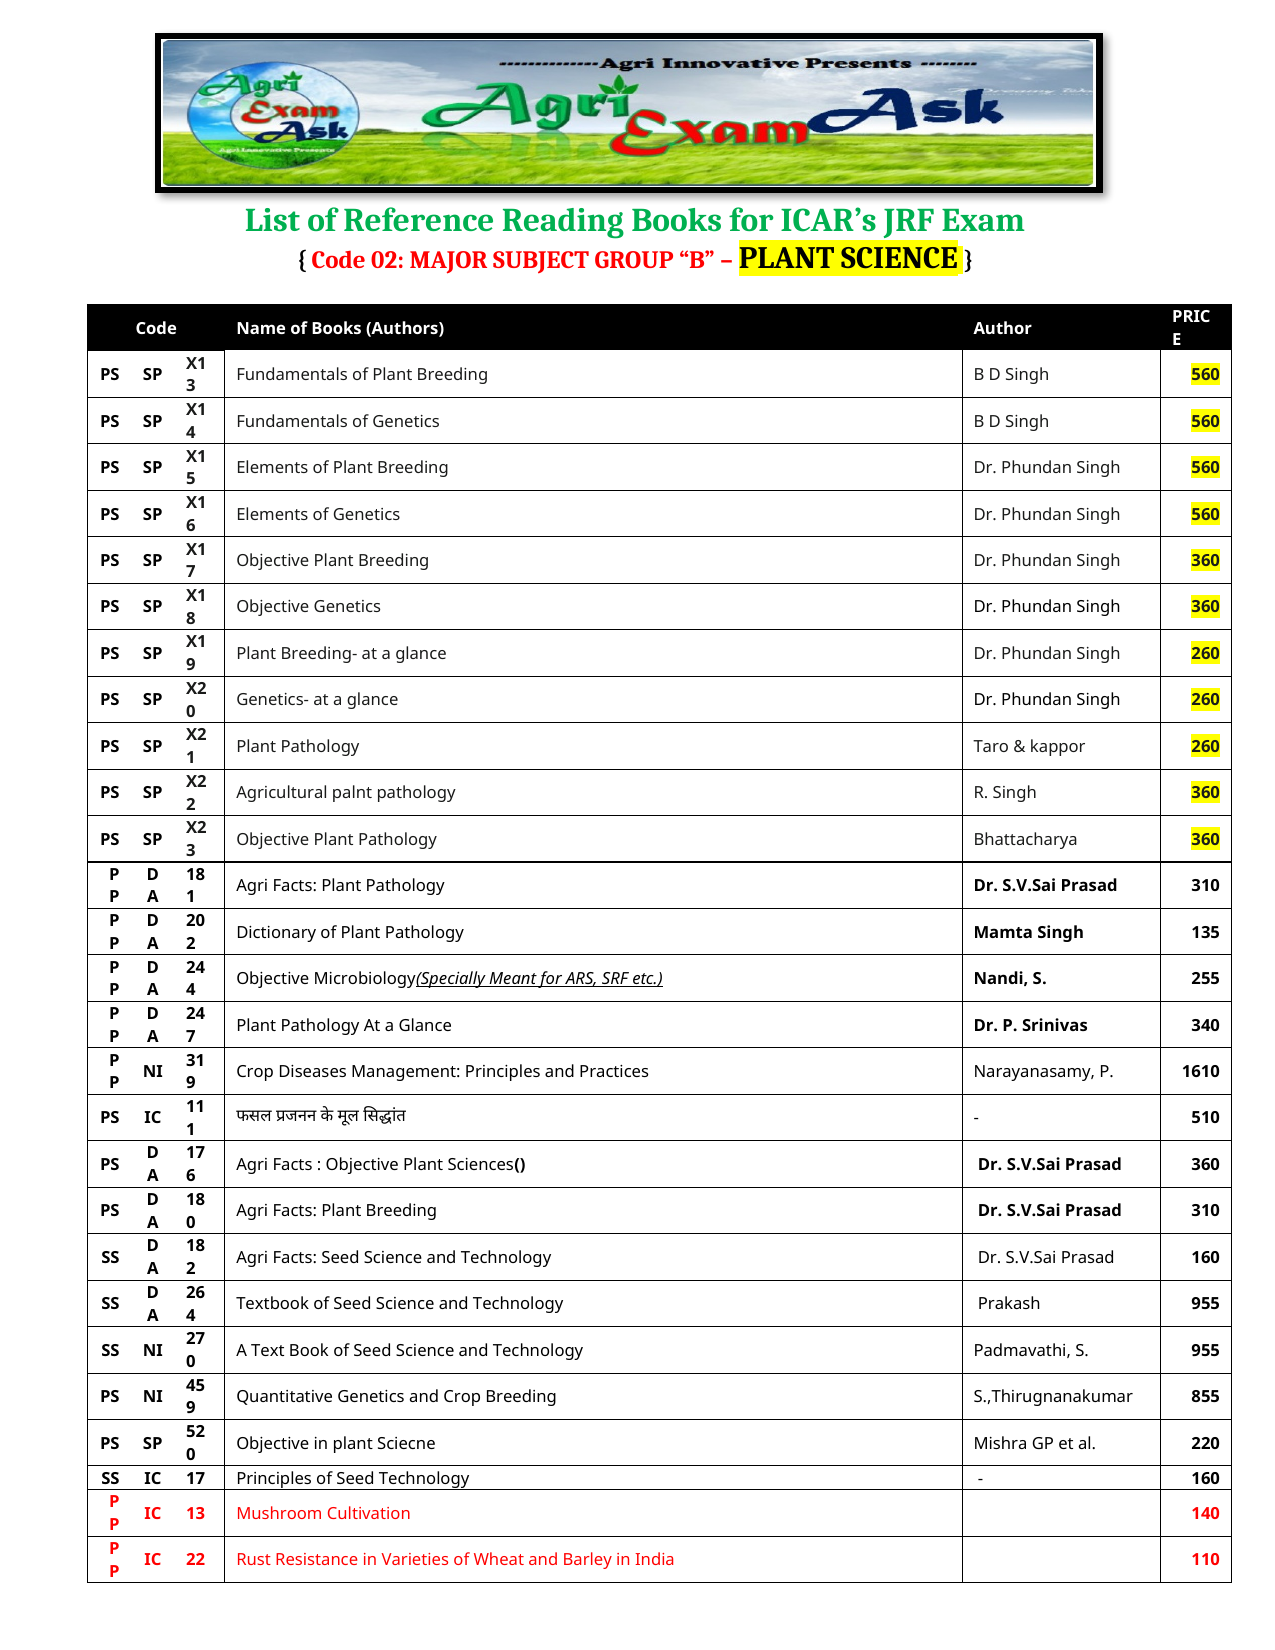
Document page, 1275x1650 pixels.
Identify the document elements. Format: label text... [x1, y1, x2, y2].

table_cell Taro & kappor [963, 723, 1160, 768]
table_cell SS [88, 1234, 131, 1279]
table_cell DA [131, 1002, 174, 1047]
table_cell 17 [175, 1466, 224, 1489]
table_cell 135 [1161, 909, 1231, 954]
table_cell Dr. S.V.Sai Prasad [963, 1141, 1160, 1187]
table_cell SP [131, 630, 174, 676]
table_header PRICE [1161, 305, 1231, 350]
table_cell X23 [175, 816, 224, 861]
table_cell PS [88, 1188, 131, 1233]
table_cell 260 [1161, 677, 1231, 722]
table_cell X18 [175, 584, 224, 629]
table_cell Principles of Seed Technology [225, 1466, 962, 1489]
table_cell PP [88, 863, 131, 908]
table_cell 260 [1161, 723, 1231, 768]
table_cell Quantitative Genetics and Crop Breeding [225, 1374, 962, 1419]
table_cell SS [88, 1466, 131, 1489]
table_cell X17 [175, 537, 224, 583]
table_cell 247 [175, 1002, 224, 1047]
table_cell Objective in plant Sciecne [225, 1420, 962, 1465]
table_cell 255 [1161, 955, 1231, 1001]
table_cell 459 [175, 1374, 224, 1419]
table_cell PS [88, 584, 131, 629]
table_cell Agri Facts: Plant Pathology [225, 863, 962, 908]
table_cell Dr. Phundan Singh [963, 584, 1160, 629]
table_cell Agri Facts: Plant Breeding [225, 1188, 962, 1233]
table_cell SS [88, 1327, 131, 1372]
table_cell PS [88, 1420, 131, 1465]
table_cell 22 [175, 1537, 224, 1582]
table_header Code [88, 305, 224, 350]
table_cell PP [88, 1002, 131, 1047]
table_cell 319 [175, 1048, 224, 1094]
table_cell S.,Thirugnanakumar [963, 1374, 1160, 1419]
table_cell 160 [1161, 1466, 1231, 1489]
table_cell 360 [1161, 816, 1231, 861]
table_cell 220 [1161, 1420, 1231, 1465]
table_cell Mamta Singh [963, 909, 1160, 954]
table_cell Dr. Phundan Singh [963, 491, 1160, 536]
table_cell PS [88, 444, 131, 490]
table_cell SP [131, 398, 174, 443]
table_cell SS [88, 1281, 131, 1326]
table_cell Dr. Phundan Singh [963, 444, 1160, 490]
table_cell DA [131, 1281, 174, 1326]
table_cell SP [131, 491, 174, 536]
table_cell Dr. Phundan Singh [963, 677, 1160, 722]
table_cell 181 [175, 863, 224, 908]
table_cell Fundamentals of Plant Breeding [225, 350, 962, 397]
table_cell Agricultural palnt pathology [225, 770, 962, 815]
table_cell 360 [1161, 537, 1231, 583]
table_cell Elements of Genetics [225, 491, 962, 536]
table_cell 1610 [1161, 1048, 1231, 1094]
table_cell - [963, 1095, 1160, 1140]
table_cell X22 [175, 770, 224, 815]
table_cell DA [131, 863, 174, 908]
table_cell 955 [1161, 1327, 1231, 1372]
table_cell - [963, 1466, 1160, 1489]
table_cell 360 [1161, 584, 1231, 629]
table_cell X13 [175, 351, 224, 397]
table_cell Fundamentals of Genetics [225, 398, 962, 443]
table_cell 955 [1161, 1281, 1231, 1326]
table_cell PS [88, 351, 131, 397]
table_cell फसल प्रजनन के मूल सिद्धांत [225, 1095, 962, 1140]
table_cell SP [131, 677, 174, 722]
table_cell 244 [175, 955, 224, 1001]
table_cell B D Singh [963, 398, 1160, 443]
table_cell Agri Facts: Seed Science and Technology [225, 1234, 962, 1279]
table_cell 202 [175, 909, 224, 954]
table_cell IC [131, 1490, 174, 1536]
table_cell Agri Facts : Objective Plant Sciences() [225, 1141, 962, 1187]
table_cell Objective Plant Breeding [225, 537, 962, 583]
table_cell 260 [1161, 630, 1231, 676]
table_cell PS [88, 1374, 131, 1419]
table_cell 270 [175, 1327, 224, 1372]
table_cell Dr. P. Srinivas [963, 1002, 1160, 1047]
table_cell PP [88, 1490, 131, 1536]
table_cell B D Singh [963, 350, 1160, 397]
table_cell X15 [175, 444, 224, 490]
table_header Author [963, 305, 1160, 350]
table_cell SP [131, 1420, 174, 1465]
table_cell Rust Resistance in Varieties of Wheat and Barley in India [225, 1537, 962, 1582]
table_cell NI [131, 1327, 174, 1372]
table_cell Objective Microbiology(Specially Meant for ARS, SRF etc.) [225, 955, 962, 1001]
table_cell PP [88, 909, 131, 954]
table_cell 180 [175, 1188, 224, 1233]
table_cell 360 [1161, 770, 1231, 815]
table_cell X14 [175, 398, 224, 443]
table_cell PS [88, 398, 131, 443]
table_cell X19 [175, 630, 224, 676]
table_cell IC [131, 1095, 174, 1140]
table_cell Plant Pathology At a Glance [225, 1002, 962, 1047]
table_cell Dr. S.V.Sai Prasad [963, 1234, 1160, 1279]
table_cell 310 [1161, 1188, 1231, 1233]
table_cell PP [88, 955, 131, 1001]
table_cell 110 [1161, 1537, 1231, 1582]
table_cell PP [88, 1537, 131, 1582]
table_cell PS [88, 1141, 131, 1187]
table_cell PP [88, 1048, 131, 1094]
table_cell 560 [1161, 350, 1231, 397]
table_cell Elements of Plant Breeding [225, 444, 962, 490]
table_cell R. Singh [963, 770, 1160, 815]
table_cell 340 [1161, 1002, 1231, 1047]
table_cell PS [88, 723, 131, 768]
table_cell NI [131, 1048, 174, 1094]
table_cell SP [131, 770, 174, 815]
table_cell DA [131, 955, 174, 1001]
table_cell SP [131, 723, 174, 768]
table_cell 360 [1161, 1141, 1231, 1187]
table_cell 560 [1161, 398, 1231, 443]
table_cell Mishra GP et al. [963, 1420, 1160, 1465]
table_cell 13 [175, 1490, 224, 1536]
table_cell DA [131, 1141, 174, 1187]
table_cell 855 [1161, 1374, 1231, 1419]
table_cell X16 [175, 491, 224, 536]
table_cell 560 [1161, 491, 1231, 536]
table_cell Narayanasamy, P. [963, 1048, 1160, 1094]
table_cell 160 [1161, 1234, 1231, 1279]
table_cell Crop Diseases Management: Principles and Practices [225, 1048, 962, 1094]
table_cell 310 [1161, 863, 1231, 908]
table_cell DA [131, 1234, 174, 1279]
table_cell PS [88, 816, 131, 861]
table_cell [963, 1490, 1160, 1536]
table_cell SP [131, 351, 174, 397]
table_cell Objective Plant Pathology [225, 816, 962, 861]
table_cell Dr. S.V.Sai Prasad [963, 863, 1160, 908]
table_header Name of Books (Authors) [225, 305, 962, 350]
table_cell Bhattacharya [963, 816, 1160, 861]
table_cell 182 [175, 1234, 224, 1279]
table_cell Mushroom Cultivation [225, 1490, 962, 1536]
table_cell X21 [175, 723, 224, 768]
table_cell 510 [1161, 1095, 1231, 1140]
table_cell PS [88, 491, 131, 536]
table_cell Objective Genetics [225, 584, 962, 629]
table_cell Dr. Phundan Singh [963, 537, 1160, 583]
table_cell SP [131, 816, 174, 861]
table_cell Plant Pathology [225, 723, 962, 768]
table_cell SP [131, 584, 174, 629]
table_cell DA [131, 1188, 174, 1233]
table_cell X20 [175, 677, 224, 722]
table_cell Prakash [963, 1281, 1160, 1326]
table_cell PS [88, 677, 131, 722]
table_cell Plant Breeding- at a glance [225, 630, 962, 676]
table_cell PS [88, 537, 131, 583]
table_cell PS [88, 1095, 131, 1140]
table_cell Padmavathi, S. [963, 1327, 1160, 1372]
table_cell 560 [1161, 444, 1231, 490]
table_cell Dr. Phundan Singh [963, 630, 1160, 676]
table_cell Genetics- at a glance [225, 677, 962, 722]
table_cell DA [131, 909, 174, 954]
table_cell 520 [175, 1420, 224, 1465]
table_cell Textbook of Seed Science and Technology [225, 1281, 962, 1326]
table_cell 140 [1161, 1490, 1231, 1536]
table_cell PS [88, 770, 131, 815]
table_cell Nandi, S. [963, 955, 1160, 1001]
table_cell A Text Book of Seed Science and Technology [225, 1327, 962, 1372]
table_cell SP [131, 444, 174, 490]
table_cell 111 [175, 1095, 224, 1140]
picture [161, 39, 1096, 187]
table_cell IC [131, 1537, 174, 1582]
table_cell NI [131, 1374, 174, 1419]
table_cell Dictionary of Plant Pathology [225, 909, 962, 954]
table_cell 176 [175, 1141, 224, 1187]
table_cell 264 [175, 1281, 224, 1326]
table_cell IC [131, 1466, 174, 1489]
table_cell PS [88, 630, 131, 676]
table_cell SP [131, 537, 174, 583]
table_cell Dr. S.V.Sai Prasad [963, 1188, 1160, 1233]
table_cell [963, 1537, 1160, 1582]
